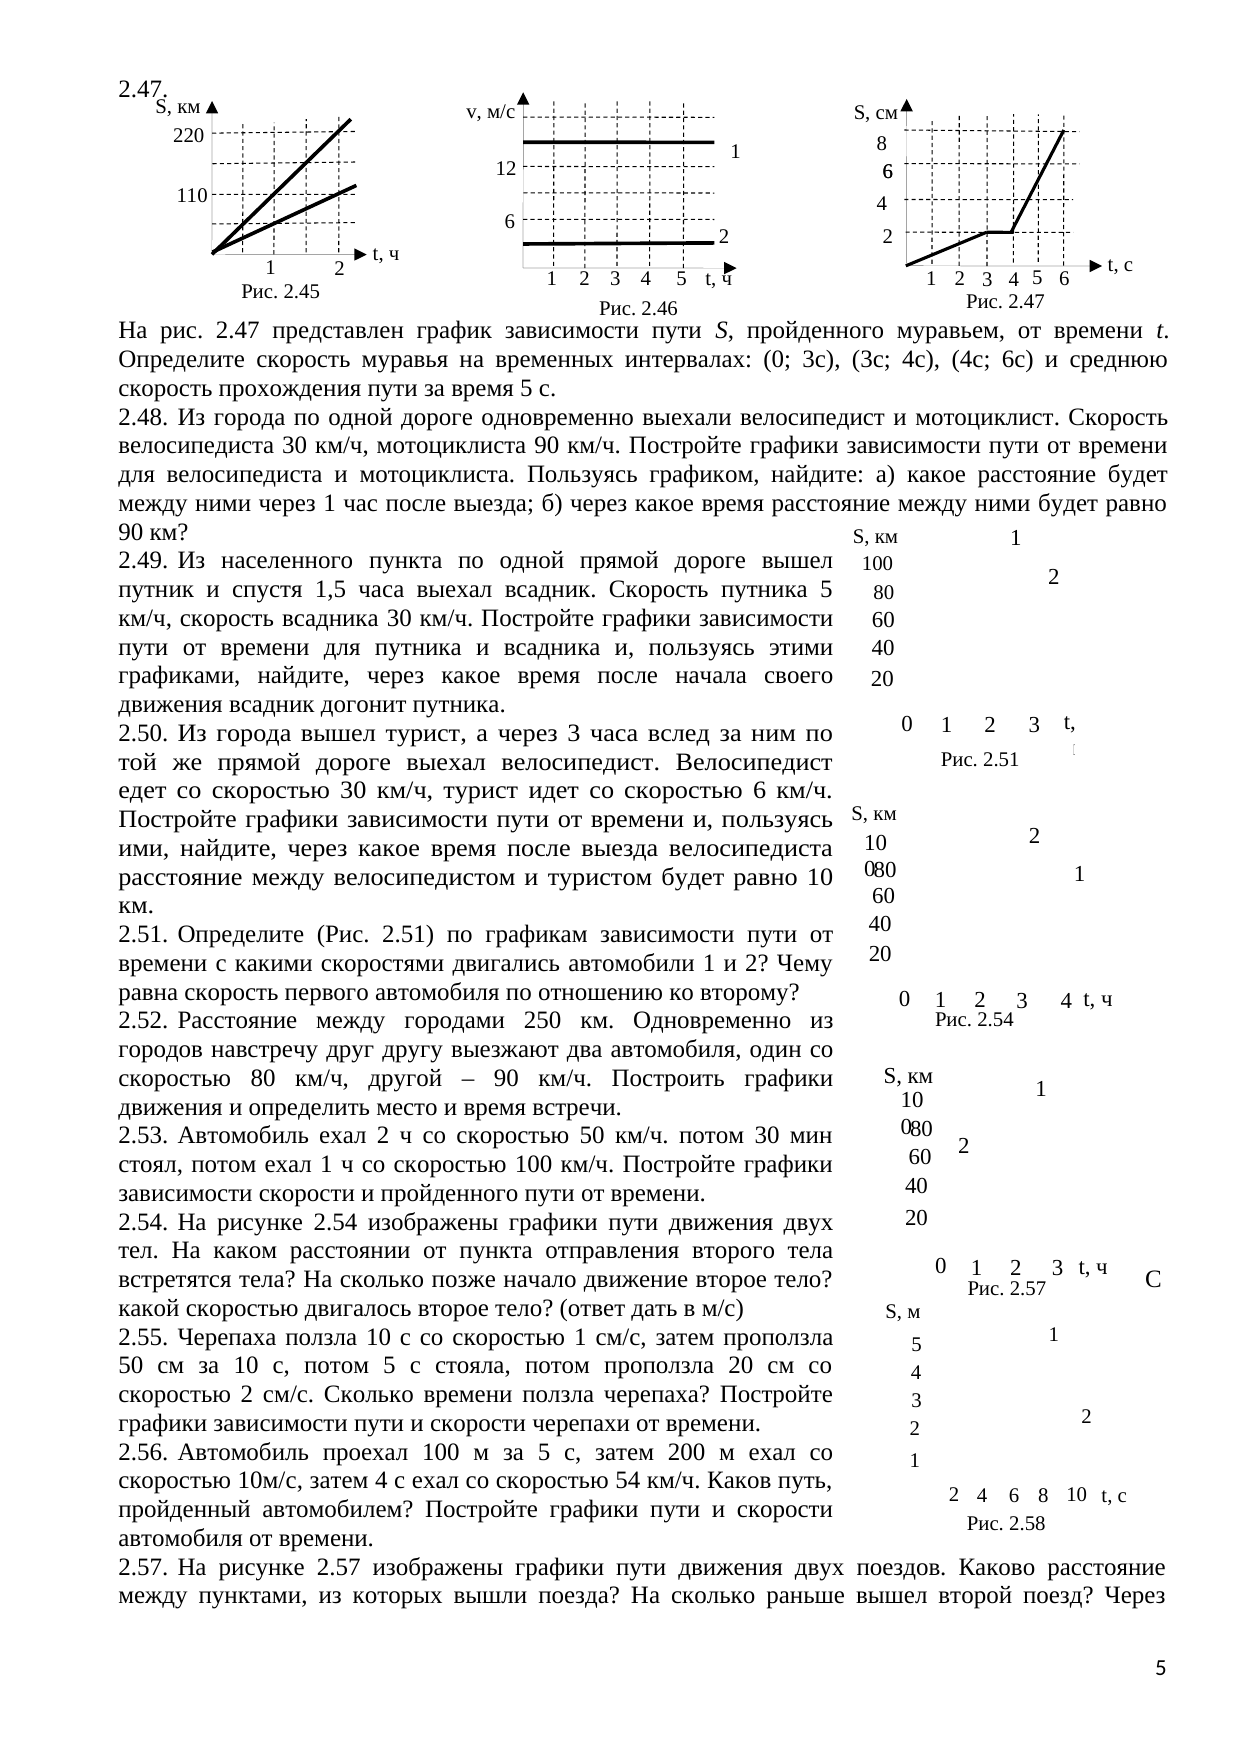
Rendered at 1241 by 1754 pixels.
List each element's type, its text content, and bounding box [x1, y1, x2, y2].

list Из города по одной дороге одновременно выехали велосипедист и мотоциклист. Скорость велосипедиста 30 км/ч, мотоциклиста 90 км/ч. Постройте графики зависимости пути от времени для велосипедиста и мотоциклиста. Пользуясь графиком, найдите: а) какое расстояние будет между ними через 1 час после выезда; б) через какое время расстояние между ними будет равно 90 км? [118, 402, 1169, 546]
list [118, 1552, 1166, 1609]
list На рис. 2.47 представлен график зависимости пути S, пройденного муравьем, от времени t. Определите скорость муравья на временных интервалах: (0; 3с), (3с; 4с), (4с; 6с) и среднюю скорость прохождения пути за время 5 с. [118, 74, 1169, 402]
list Из города вышел турист, а через 3 часа вслед за ним по той же прямой дороге выехал велосипедист. Велосипедист едет со скоростью 30 км/ч, турист идет со скоростью 6 км/ч. Постройте графики зависимости пути от времени и, пользуясь ими, найдите, через какое время после выезда велосипедиста расстояние между велосипедистом и туристом будет равно 10 км. [118, 718, 1163, 919]
list Автомобиль ехал 2 ч со скоростью 50 км/ч. потом 30 мин стоял, потом ехал 1 ч со скоростью 100 км/ч. Постройте графики зависимости скорости и пройденного пути от времени. [118, 1121, 1166, 1207]
list Черепаха ползла 10 с со скоростью 1 см/с, затем проползла 50 см за 10 с, потом 5 с стояла, потом проползла 20 см со скоростью 2 см/с. Сколько времени ползла черепаха? Постройте графики зависимости пути и скорости черепахи от времени. [118, 1322, 1166, 1437]
list Расстояние между городами 250 км. Одновременно из городов навстречу друг другу выезжают два автомобиля, один со скоростью 80 км/ч, другой – 90 км/ч. Построить графики движения и определить место и время встречи. [118, 1006, 1166, 1121]
list Автомобиль проехал 100 м за 5 с, затем 200 м ехал со скоростью 10м/c, затем 4 с ехал со скоростью 54 км/ч. Каков путь, пройденный автомобилем? Постройте графики пути и скорости автомобиля от времени. [118, 1437, 1166, 1552]
list Определите (Рис. 2.51) по графикам зависимости пути от времени с какими скоростями двигались автомобили 1 и 2? Чему равна скорость первого автомобиля по отношению ко второму? [118, 919, 1166, 1006]
list Из населенного пункта по одной прямой дороге вышел путник и спустя 1,5 часа выехал всадник. Скорость путника 5 км/ч, скорость всадника 30 км/ч. Постройте графики зависимости пути от времени для путника и всадника и, пользуясь этими графиками, найдите, через какое время после начала своего движения всадник догонит путника. [118, 546, 1166, 718]
list На рисунке 2.54 изображены графики пути движения двух тел. На каком расстоянии от пункта отправления второго тела встретятся тела? На сколько позже начало движение второе тело? С какой скоростью двигалось второе тело? (ответ дать в м/с) [118, 1207, 1166, 1322]
